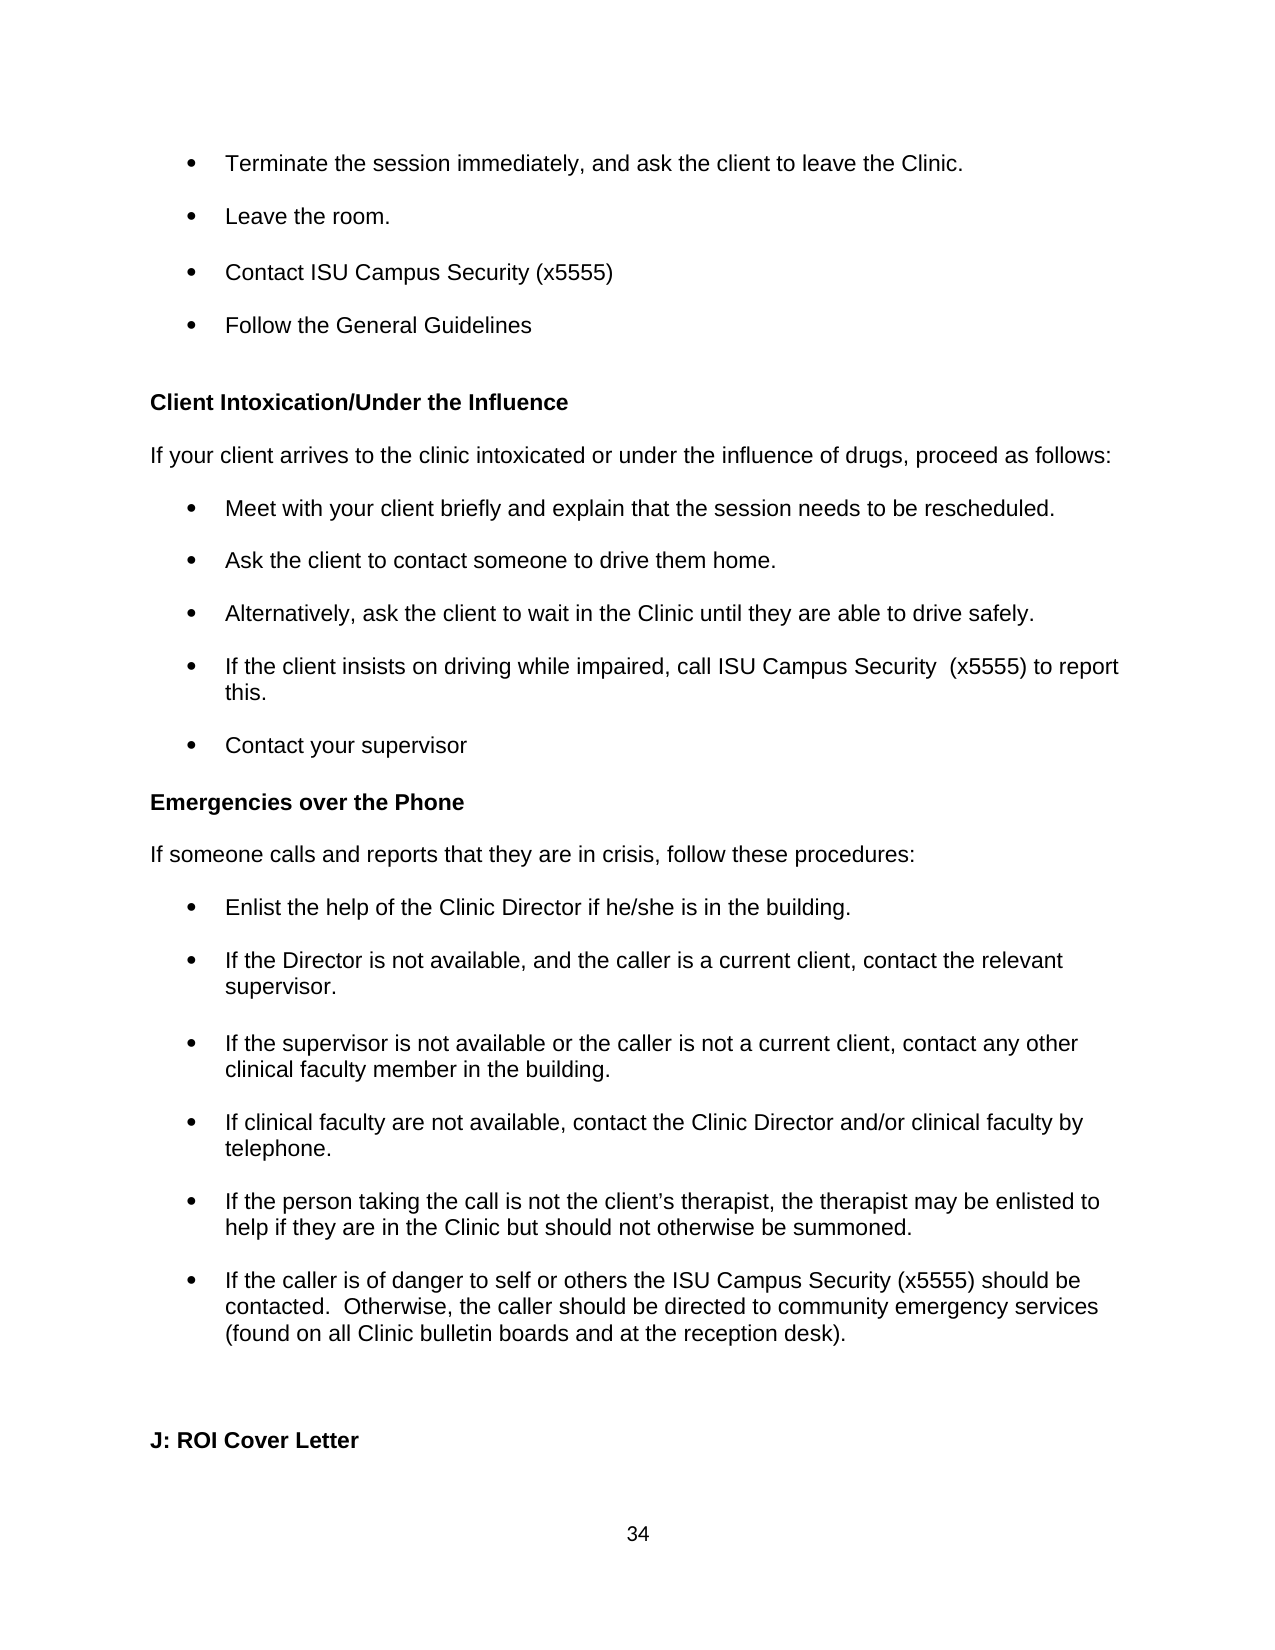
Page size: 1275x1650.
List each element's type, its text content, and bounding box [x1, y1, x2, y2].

text Emergencies over the Phone [150, 788, 1125, 815]
list If the caller is of danger to self or others the ISU Campus Security (x5555) should be contacted. Otherwise, the caller should be directed to community emergency services (found on all Clinic bulletin boards and at the reception desk). [187, 1267, 1125, 1346]
text Client Intoxication/Under the Influence [150, 389, 1125, 416]
list If clinical faculty are not available, contact the Clinic Director and/or clinical faculty by telephone. [187, 1109, 1125, 1161]
list Contact your supervisor [187, 732, 1125, 758]
list If the Director is not available, and the caller is a current client, contact the relevant supervisor. [187, 947, 1125, 999]
list Contact ISU Campus Security (x5555) [187, 259, 1125, 286]
list If the supervisor is not available or the caller is not a current client, contact any other clinical faculty member in the building. [187, 1029, 1125, 1082]
list Meet with your client briefly and explain that the session needs to be rescheduled. [187, 495, 1125, 521]
list Enlist the help of the Clinic Director if he/she is in the building. [187, 894, 1125, 920]
list If the client insists on driving while impaired, call ISU Campus Security (x5555) to report this. [187, 653, 1125, 706]
text If someone calls and reports that they are in crisis, follow these procedures: [150, 841, 1125, 868]
list Follow the General Guidelines [187, 312, 1125, 338]
text If your client arrives to the clinic intoxicated or under the influence of drugs, proceed as follows: [150, 442, 1125, 468]
list Terminate the session immediately, and ask the client to leave the Clinic. [187, 150, 1125, 176]
list Ask the client to contact someone to drive them home. [187, 547, 1125, 574]
text J: ROI Cover Letter [150, 1427, 1125, 1453]
list If the person taking the call is not the client’s therapist, the therapist may be enlisted to help if they are in the Clinic but should not otherwise be summoned. [187, 1188, 1125, 1240]
list Leave the room. [187, 203, 1125, 229]
list Alternatively, ask the client to wait in the Clinic until they are able to drive safely. [187, 600, 1125, 627]
